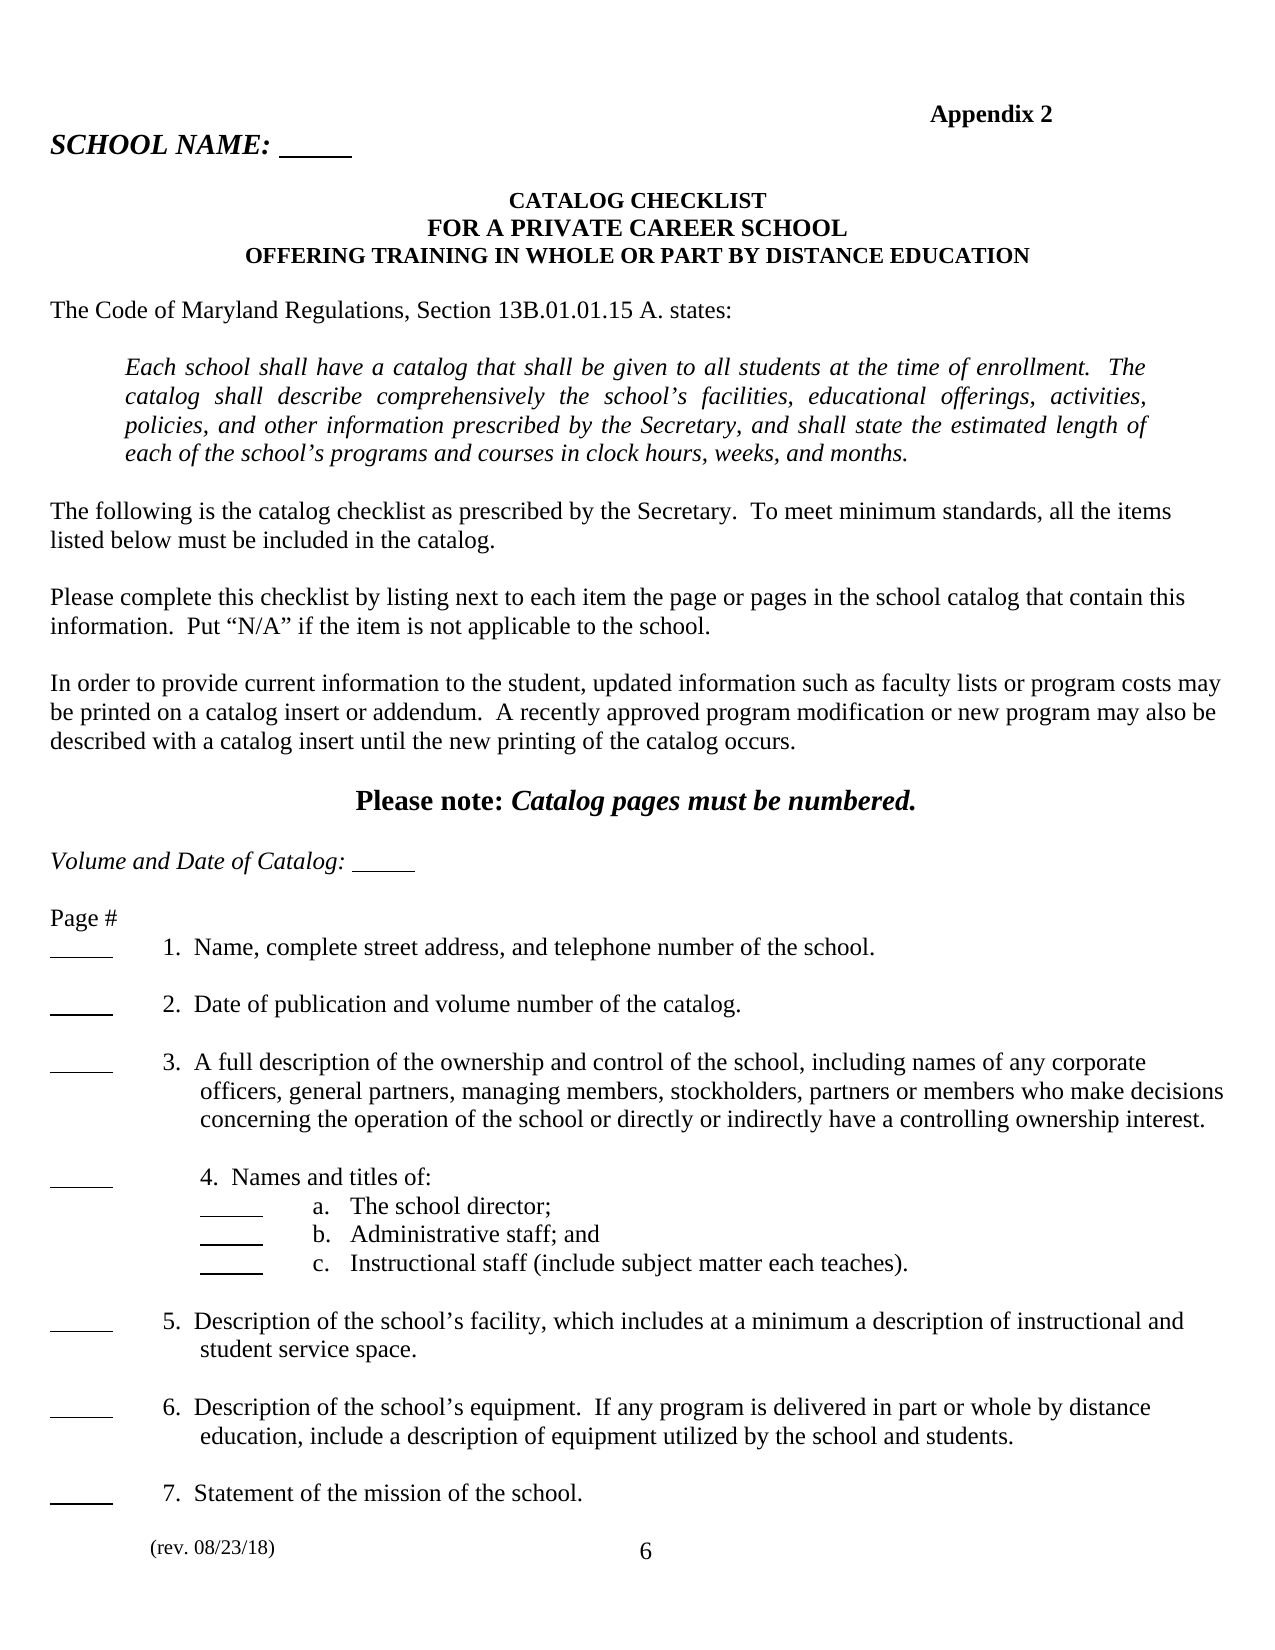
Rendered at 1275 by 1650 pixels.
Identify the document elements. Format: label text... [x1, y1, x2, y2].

text OFFERING TRAINING IN WHOLE OR PART BY DISTANCE EDUCATION [50, 242, 1225, 268]
text a. The school director; [200, 1191, 1225, 1219]
text FOR A PRIVATE CAREER SCHOOL [50, 213, 1225, 242]
text 4. Names and titles of: [50, 1162, 1225, 1191]
text In order to provide current information to the student, updated information such as faculty lists or program costs may be printed on a catalog insert or addendum. A recently approved program modification or new program may also be described with a catalog insert until the new printing of the catalog occurs. [50, 668, 1225, 755]
text b. Administrative staff; and [200, 1219, 1225, 1248]
text 1. Name, complete street address, and telephone number of the school. [50, 932, 1225, 961]
text c. Instructional staff (include subject matter each teaches). [200, 1248, 1225, 1277]
text 5. Description of the school’s facility, which includes at a minimum a description of instructional and student service space. [50, 1306, 1225, 1363]
text Page # [50, 903, 1225, 932]
text The Code of Maryland Regulations, Section 13B.01.01.15 A. states: [50, 295, 1225, 323]
text 7. Statement of the mission of the school. [50, 1478, 1225, 1507]
text 6. Description of the school’s equipment. If any program is delivered in part or whole by distance education, include a description of equipment utilized by the school and students. [50, 1392, 1225, 1449]
text Please note: Catalog pages must be numbered. [50, 783, 1225, 817]
title CATALOG CHECKLIST [50, 187, 1225, 213]
text The following is the catalog checklist as prescribed by the Secretary. To meet minimum standards, all the items listed below must be included in the catalog. [50, 496, 1225, 553]
text Volume and Date of Catalog: [50, 846, 1225, 874]
text 3. A full description of the ownership and control of the school, including names of any corporate officers, general partners, managing members, stockholders, partners or members who make decisions concerning the operation of the school or directly or indirectly have a controlling ownership interest. [50, 1047, 1225, 1133]
text Please complete this checklist by listing next to each item the page or pages in the school catalog that contain this information. Put “N/A” if the item is not applicable to the school. [50, 582, 1225, 640]
text Each school shall have a catalog that shall be given to all students at the time of enrollment. The catalog shall describe comprehensively the school’s facilities, educational offerings, activities, policies, and other information prescribed by the Secretary, and shall state the estimated length of each of the school’s programs and courses in clock hours, weeks, and months. [125, 352, 1150, 467]
text 2. Date of publication and volume number of the catalog. [50, 989, 1225, 1018]
